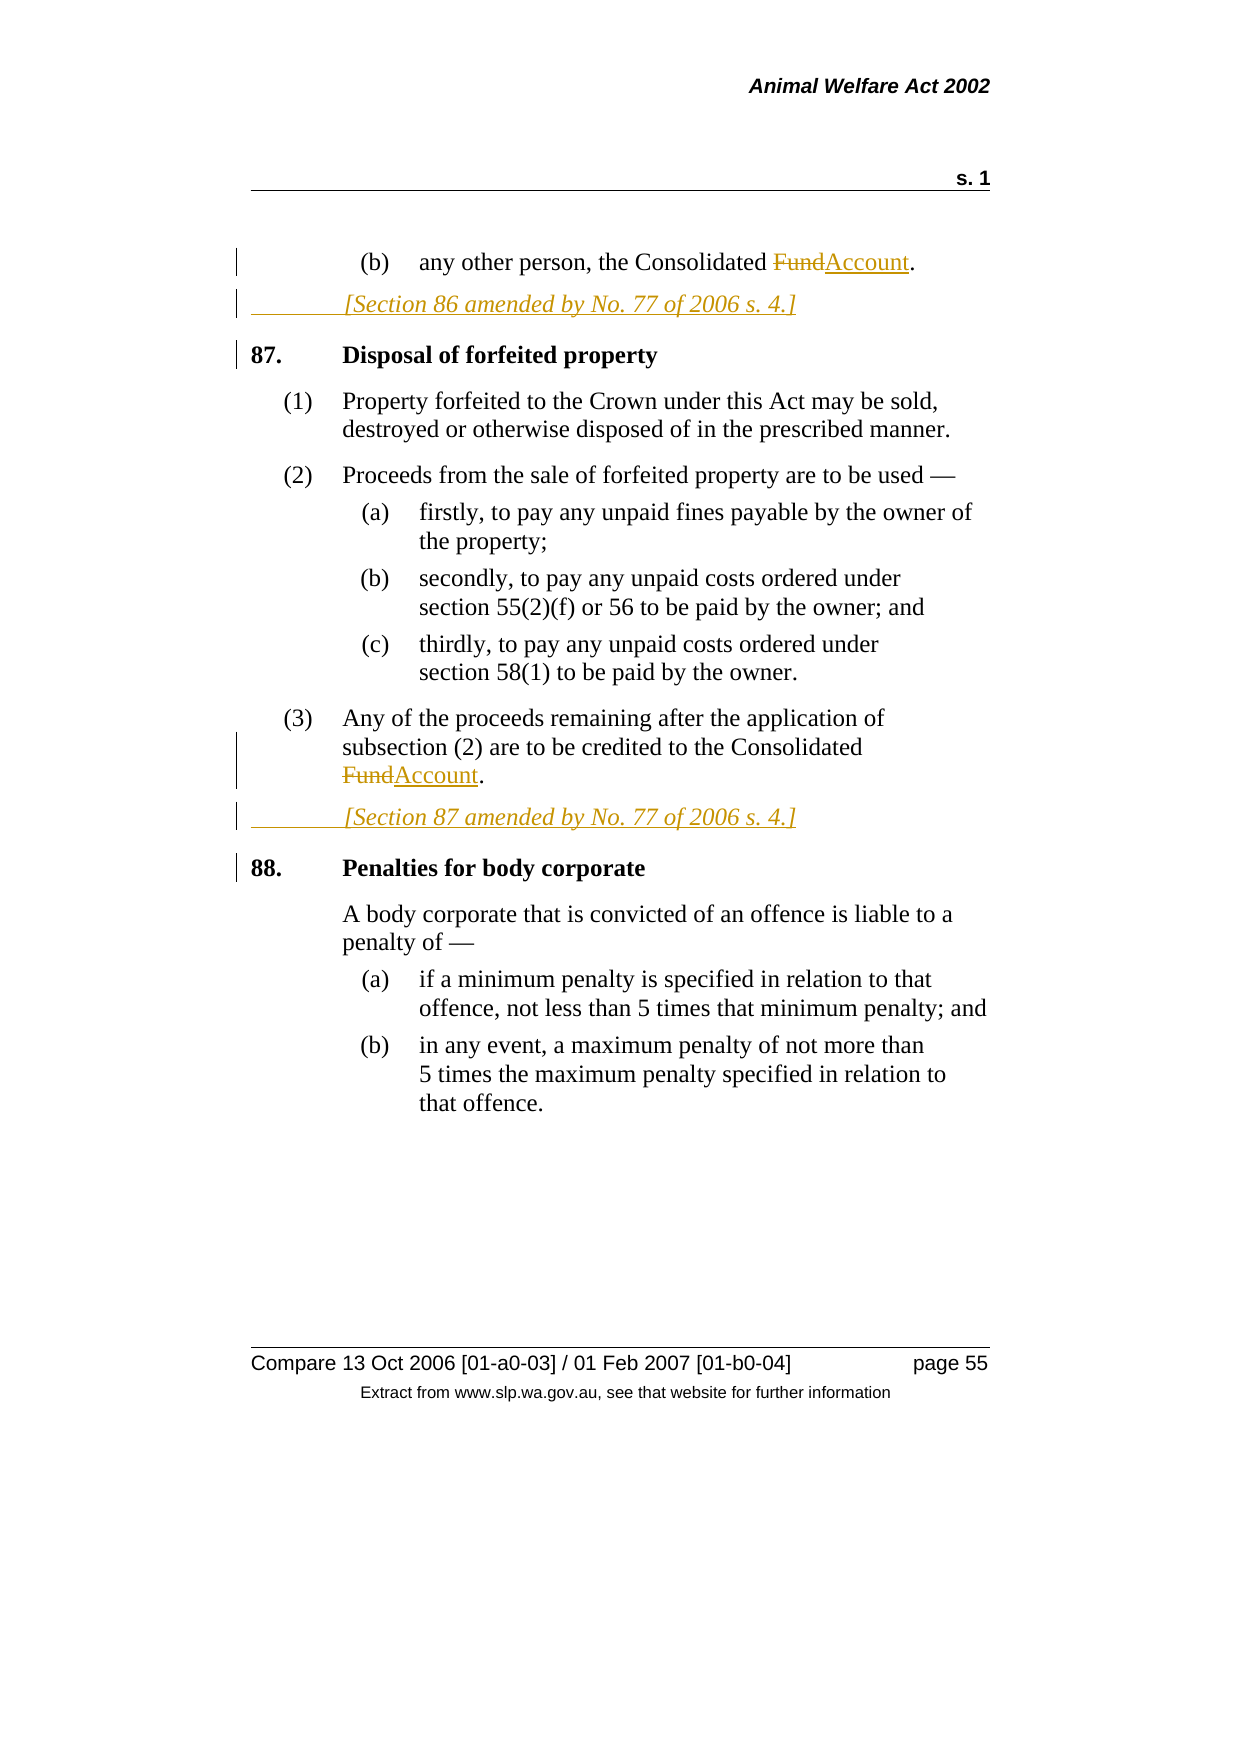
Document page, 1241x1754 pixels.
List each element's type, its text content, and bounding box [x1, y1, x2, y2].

subtitle 87. Disposal of forfeited property [251, 340, 990, 369]
text A body corporate that is convicted of an offence is liable to a penalty of — [251, 899, 990, 956]
text (b) secondly, to pay any unpaid costs ordered under section 55(2)(f) or 56 to be paid by the owner; and [251, 563, 990, 620]
subtitle 88. Penalties for body corporate [251, 853, 990, 882]
text (b) any other person, the Consolidated . [251, 247, 990, 276]
text (c) thirdly, to pay any unpaid costs ordered under section 58(1) to be paid by the owner. [251, 629, 990, 686]
text (1) Property forfeited to the Crown under this Act may be sold, destroyed or otherwise disposed of in the prescribed manner. [251, 386, 990, 443]
text (a) if a minimum penalty is specified in relation to that offence, not less than 5 times that minimum penalty; and [251, 964, 990, 1022]
text (b) in any event, a maximum penalty of not more than 5 times the maximum penalty specified in relation to that offence. [251, 1030, 990, 1117]
text (a) firstly, to pay any unpaid fines payable by the owner of the property; [251, 497, 990, 554]
text (2) Proceeds from the sale of forfeited property are to be used — [251, 460, 990, 489]
text (3) Any of the proceeds remaining after the application of subsection (2) are to be credited to the Consolidated . [251, 703, 990, 789]
